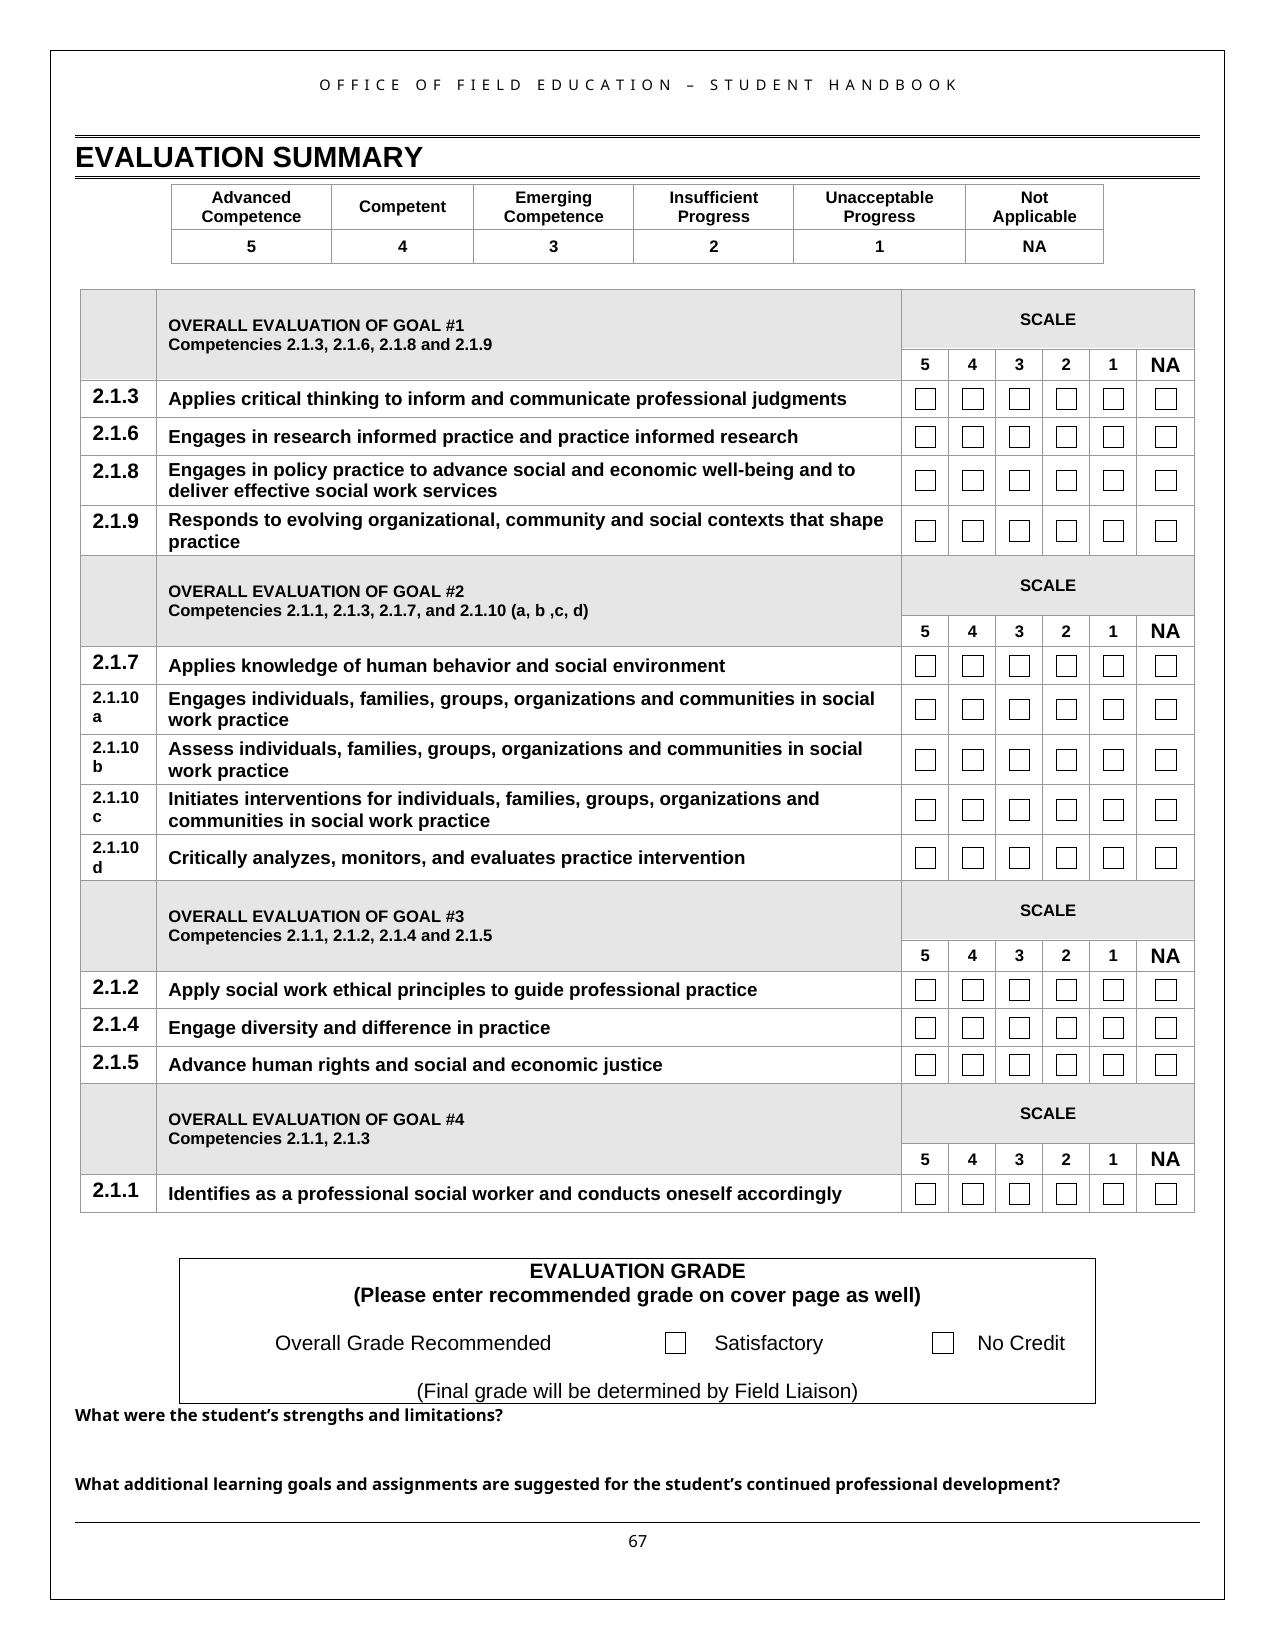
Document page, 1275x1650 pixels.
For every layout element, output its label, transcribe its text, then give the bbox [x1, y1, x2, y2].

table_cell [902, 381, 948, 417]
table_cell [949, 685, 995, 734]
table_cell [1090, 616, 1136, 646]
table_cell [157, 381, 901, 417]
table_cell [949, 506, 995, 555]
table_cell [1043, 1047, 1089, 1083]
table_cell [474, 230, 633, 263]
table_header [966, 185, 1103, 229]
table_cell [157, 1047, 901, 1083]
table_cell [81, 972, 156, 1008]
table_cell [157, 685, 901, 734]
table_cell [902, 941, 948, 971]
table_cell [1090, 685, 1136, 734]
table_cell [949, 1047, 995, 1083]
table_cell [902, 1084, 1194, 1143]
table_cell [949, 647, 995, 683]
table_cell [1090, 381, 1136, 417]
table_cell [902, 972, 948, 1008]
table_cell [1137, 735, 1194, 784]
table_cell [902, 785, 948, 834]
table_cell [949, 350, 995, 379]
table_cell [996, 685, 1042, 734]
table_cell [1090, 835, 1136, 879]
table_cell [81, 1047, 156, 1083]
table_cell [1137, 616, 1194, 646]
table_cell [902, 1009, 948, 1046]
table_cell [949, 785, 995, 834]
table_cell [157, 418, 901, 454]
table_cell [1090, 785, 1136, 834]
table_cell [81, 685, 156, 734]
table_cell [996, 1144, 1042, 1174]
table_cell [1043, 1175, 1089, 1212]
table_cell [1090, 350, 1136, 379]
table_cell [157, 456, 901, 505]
text What were the student’s strengths and limitations? [75, 1404, 1200, 1427]
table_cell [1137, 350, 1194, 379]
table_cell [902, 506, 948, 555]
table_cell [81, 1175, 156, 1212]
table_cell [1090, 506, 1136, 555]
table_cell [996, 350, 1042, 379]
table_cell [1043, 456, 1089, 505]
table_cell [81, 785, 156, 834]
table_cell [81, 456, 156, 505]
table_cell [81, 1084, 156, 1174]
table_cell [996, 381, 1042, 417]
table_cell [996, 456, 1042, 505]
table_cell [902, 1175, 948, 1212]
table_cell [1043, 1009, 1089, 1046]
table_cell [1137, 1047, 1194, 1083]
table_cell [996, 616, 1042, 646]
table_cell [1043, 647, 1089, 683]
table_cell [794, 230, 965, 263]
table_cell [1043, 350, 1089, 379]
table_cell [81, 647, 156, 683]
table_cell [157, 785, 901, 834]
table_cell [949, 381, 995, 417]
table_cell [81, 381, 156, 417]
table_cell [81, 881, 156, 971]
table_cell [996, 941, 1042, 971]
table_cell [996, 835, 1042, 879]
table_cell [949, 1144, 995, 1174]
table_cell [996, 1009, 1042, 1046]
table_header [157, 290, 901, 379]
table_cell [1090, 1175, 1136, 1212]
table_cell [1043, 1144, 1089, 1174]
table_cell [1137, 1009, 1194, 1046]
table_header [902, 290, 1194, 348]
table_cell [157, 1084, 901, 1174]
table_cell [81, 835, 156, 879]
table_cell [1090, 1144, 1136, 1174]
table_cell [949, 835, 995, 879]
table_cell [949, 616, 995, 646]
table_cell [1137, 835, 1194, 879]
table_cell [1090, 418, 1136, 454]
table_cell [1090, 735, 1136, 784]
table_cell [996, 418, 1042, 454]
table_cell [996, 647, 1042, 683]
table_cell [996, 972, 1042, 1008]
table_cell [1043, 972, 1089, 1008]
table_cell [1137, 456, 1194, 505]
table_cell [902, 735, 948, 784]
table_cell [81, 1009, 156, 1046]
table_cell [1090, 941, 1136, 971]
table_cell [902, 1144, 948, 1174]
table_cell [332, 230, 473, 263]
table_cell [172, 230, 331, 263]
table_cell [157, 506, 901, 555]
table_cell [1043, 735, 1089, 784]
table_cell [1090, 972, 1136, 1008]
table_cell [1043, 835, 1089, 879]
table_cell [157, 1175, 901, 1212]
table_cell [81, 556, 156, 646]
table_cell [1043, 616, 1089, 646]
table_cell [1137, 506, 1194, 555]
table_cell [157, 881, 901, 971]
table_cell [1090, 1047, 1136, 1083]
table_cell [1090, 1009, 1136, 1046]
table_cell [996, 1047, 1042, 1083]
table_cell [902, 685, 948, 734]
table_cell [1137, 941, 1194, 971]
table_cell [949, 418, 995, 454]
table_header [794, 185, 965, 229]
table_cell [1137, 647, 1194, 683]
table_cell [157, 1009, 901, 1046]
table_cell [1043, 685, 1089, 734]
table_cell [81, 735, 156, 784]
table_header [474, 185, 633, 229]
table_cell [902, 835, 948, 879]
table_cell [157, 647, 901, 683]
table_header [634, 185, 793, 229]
text EVALUATION SUMMARY [75, 138, 1200, 176]
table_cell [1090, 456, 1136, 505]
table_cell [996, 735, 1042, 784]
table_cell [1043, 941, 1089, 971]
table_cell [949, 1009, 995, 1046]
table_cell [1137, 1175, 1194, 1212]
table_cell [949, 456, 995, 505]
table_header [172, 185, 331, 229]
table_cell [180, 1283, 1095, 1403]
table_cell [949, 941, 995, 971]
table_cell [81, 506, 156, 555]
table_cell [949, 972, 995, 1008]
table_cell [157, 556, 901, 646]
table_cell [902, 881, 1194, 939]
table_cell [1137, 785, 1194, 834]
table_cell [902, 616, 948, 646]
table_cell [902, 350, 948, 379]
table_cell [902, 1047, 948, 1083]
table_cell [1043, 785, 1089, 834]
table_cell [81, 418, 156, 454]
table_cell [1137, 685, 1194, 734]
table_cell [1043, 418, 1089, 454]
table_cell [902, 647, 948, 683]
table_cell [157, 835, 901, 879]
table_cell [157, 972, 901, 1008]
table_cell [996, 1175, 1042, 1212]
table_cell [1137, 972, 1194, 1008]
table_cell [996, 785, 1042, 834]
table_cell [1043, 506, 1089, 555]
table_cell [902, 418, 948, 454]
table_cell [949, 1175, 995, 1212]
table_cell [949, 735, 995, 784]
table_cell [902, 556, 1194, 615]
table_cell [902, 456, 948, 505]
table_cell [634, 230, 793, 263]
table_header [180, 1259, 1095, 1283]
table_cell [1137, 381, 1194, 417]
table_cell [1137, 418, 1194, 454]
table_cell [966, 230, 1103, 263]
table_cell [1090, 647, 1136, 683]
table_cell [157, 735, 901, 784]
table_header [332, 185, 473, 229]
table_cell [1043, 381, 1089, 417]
text What additional learning goals and assignments are suggested for the student’s continued professional development? [75, 1472, 1200, 1495]
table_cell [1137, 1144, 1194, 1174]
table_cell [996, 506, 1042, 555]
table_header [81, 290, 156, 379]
